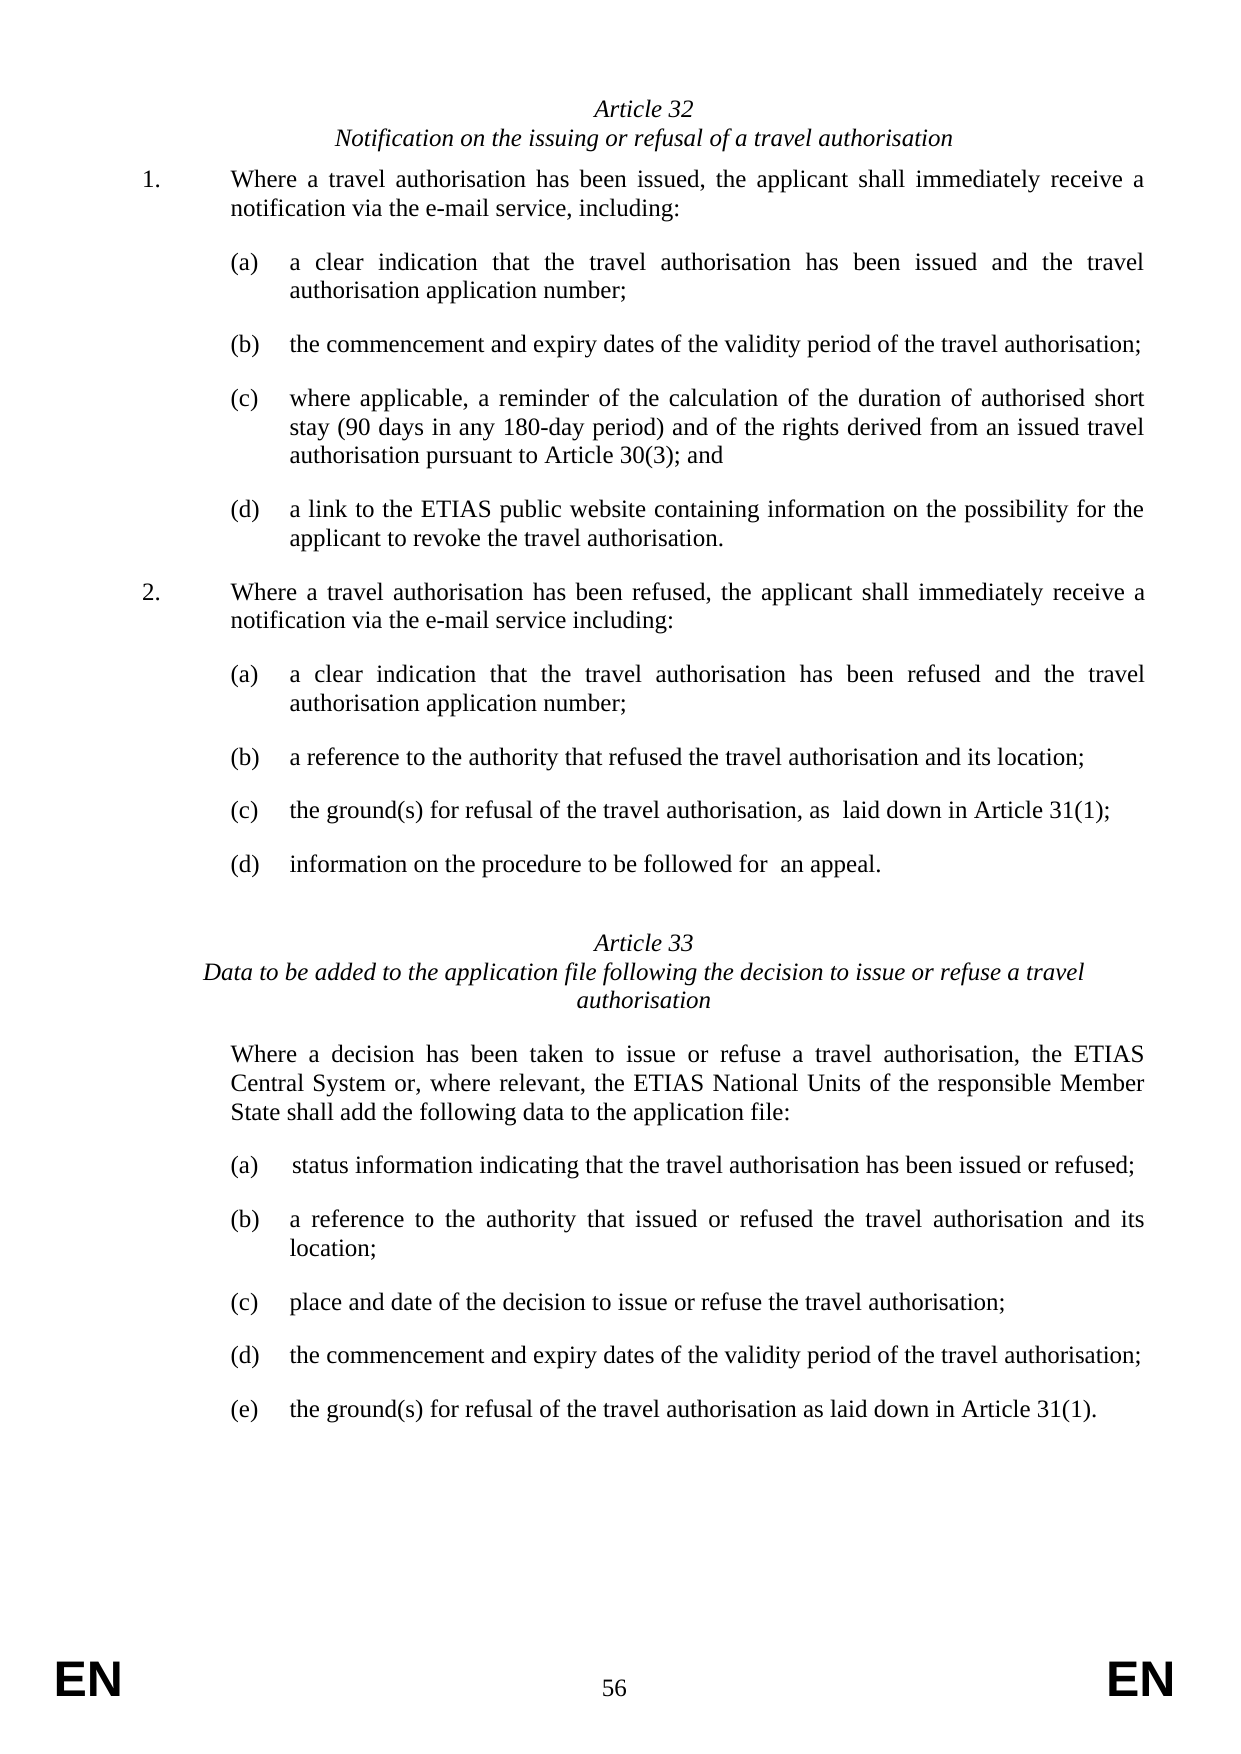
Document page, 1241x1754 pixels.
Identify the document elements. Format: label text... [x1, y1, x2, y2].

list the ground(s) for refusal of the travel authorisation, as laid down in Article 31(1); [230, 796, 1146, 824]
list status information indicating that the travel authorisation has been issued or refused; [230, 1151, 1146, 1179]
list a reference to the authority that refused the travel authorisation and its location; [230, 742, 1146, 771]
text Article 33 Data to be added to the application file following the decision to issue or refuse a travel authorisation [142, 928, 1146, 1014]
list the commencement and expiry dates of the validity period of the travel authorisation; [230, 1341, 1146, 1369]
text Where a decision has been taken to issue or refuse a travel authorisation, the ETIAS Central System or, where relevant, the ETIAS National Units of the responsible Member State shall add the following data to the application file: [230, 1039, 1146, 1126]
list the ground(s) for refusal of the travel authorisation as laid down in Article 31(1). [230, 1394, 1146, 1423]
list place and date of the decision to issue or refuse the travel authorisation; [230, 1287, 1146, 1316]
list a link to the ETIAS public website containing information on the possibility for the applicant to revoke the travel authorisation. [230, 494, 1146, 552]
list the commencement and expiry dates of the validity period of the travel authorisation; [230, 329, 1146, 358]
text 2. Where a travel authorisation has been refused, the applicant shall immediately receive a notification via the e-mail service including: [142, 577, 1146, 634]
text 1. Where a travel authorisation has been issued, the applicant shall immediately receive a notification via the e-mail service, including: [142, 164, 1146, 222]
list a clear indication that the travel authorisation has been issued and the travel authorisation application number; [230, 247, 1146, 304]
list information on the procedure to be followed for an appeal. [230, 849, 1146, 878]
list where applicable, a reminder of the calculation of the duration of authorised short stay (90 days in any 180-day period) and of the rights derived from an issued travel authorisation pursuant to Article 30(3); and [230, 383, 1146, 469]
text Article 32 Notification on the issuing or refusal of a travel authorisation [142, 94, 1146, 152]
list a clear indication that the travel authorisation has been refused and the travel authorisation application number; [230, 659, 1146, 717]
list a reference to the authority that issued or refused the travel authorisation and its location; [230, 1204, 1146, 1262]
